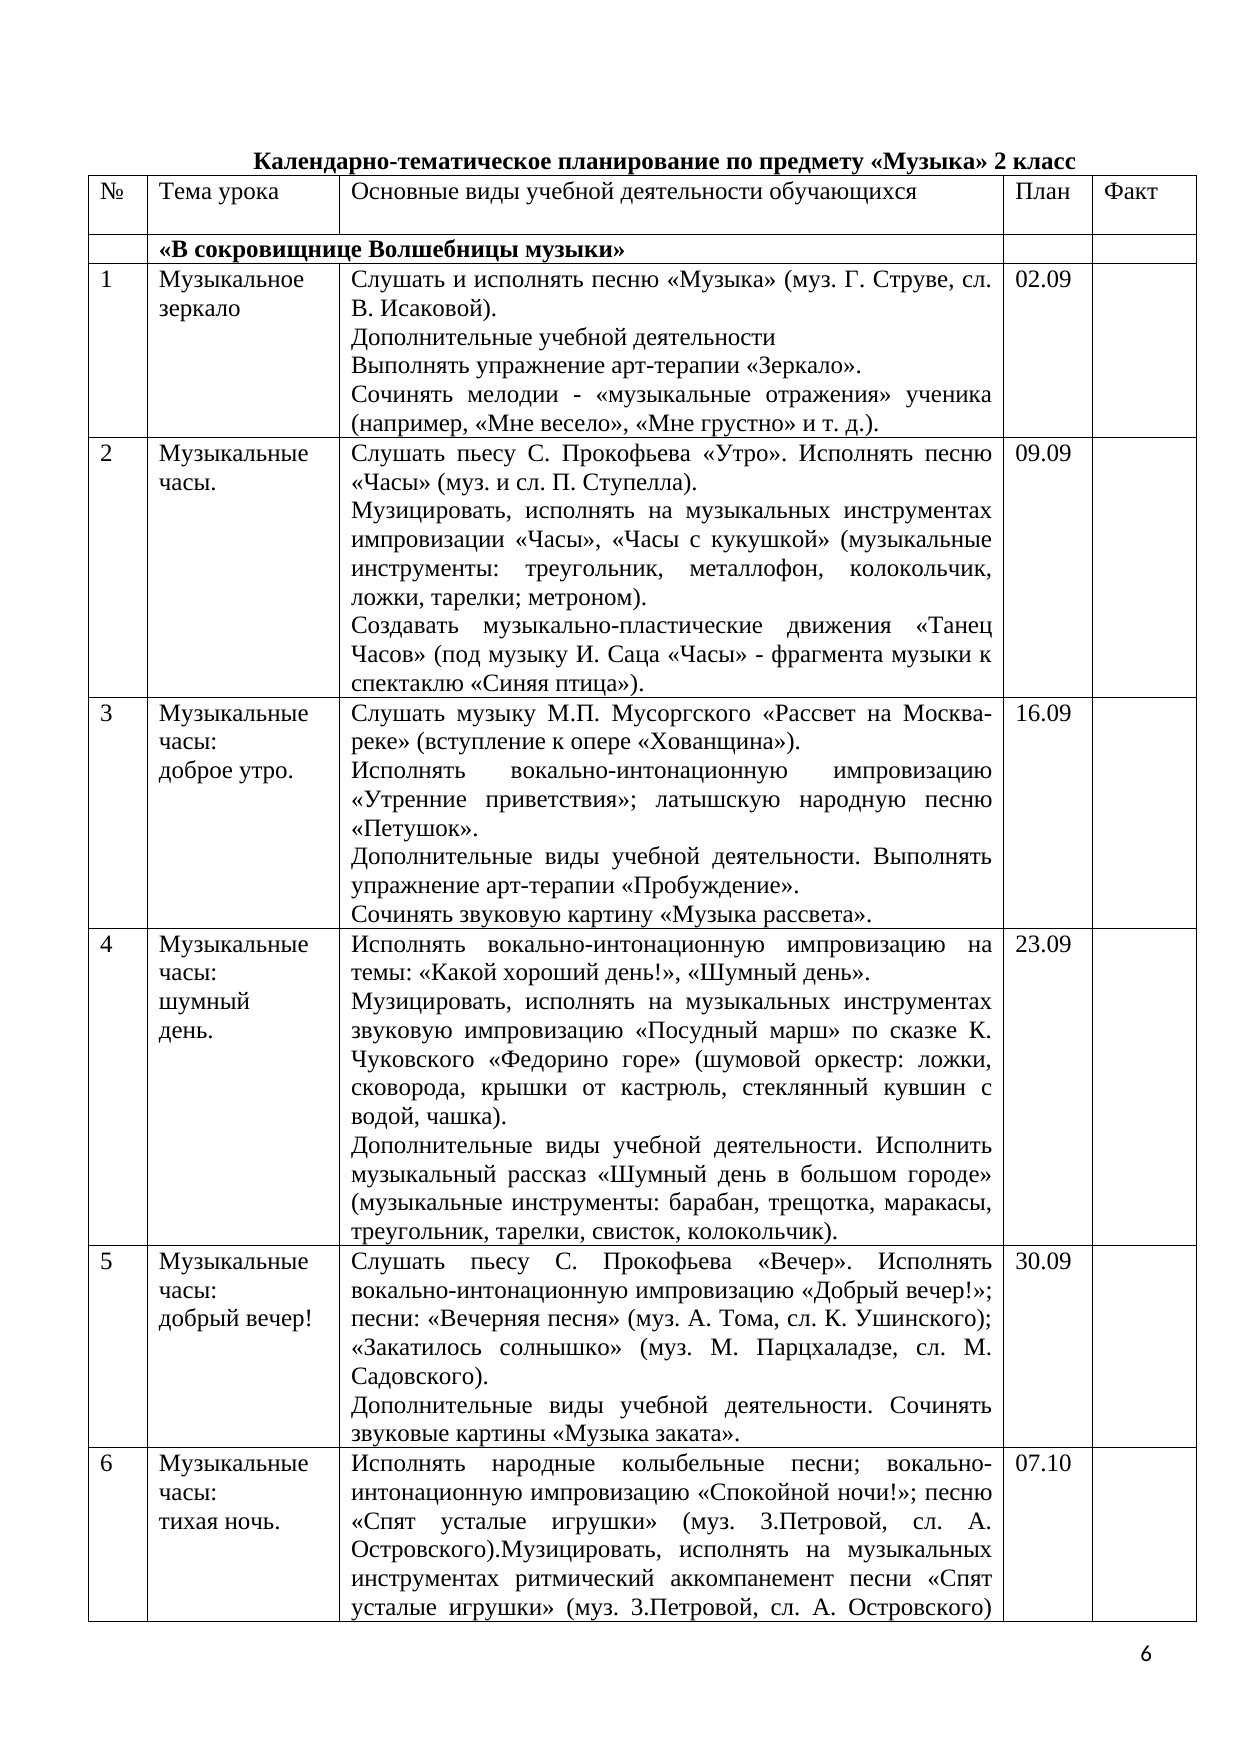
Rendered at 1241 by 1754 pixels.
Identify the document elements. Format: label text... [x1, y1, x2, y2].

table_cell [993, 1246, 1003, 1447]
table_cell 4 [89, 929, 147, 1245]
table_cell 6 [89, 1448, 147, 1621]
table_cell 02.09 [1004, 264, 1092, 437]
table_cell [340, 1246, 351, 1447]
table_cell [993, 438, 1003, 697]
table_cell [1093, 1448, 1196, 1621]
table_cell 30.09 [1004, 1246, 1092, 1447]
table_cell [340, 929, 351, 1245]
table_header Тема урока [148, 176, 339, 233]
table_cell 23.09 [1004, 929, 1092, 1245]
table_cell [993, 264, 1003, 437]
table_cell Музыкальные часы: шумный день. [148, 929, 339, 1245]
table_cell 3 [89, 698, 147, 928]
table_cell 5 [89, 1246, 147, 1447]
table_cell [1093, 929, 1196, 1245]
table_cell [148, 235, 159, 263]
table_cell [1093, 698, 1196, 928]
table_cell 16.09 [1004, 698, 1092, 928]
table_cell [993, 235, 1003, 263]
table_header Основные виды учебной деятельности обучающихся [340, 176, 1003, 233]
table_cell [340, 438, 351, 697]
text Календарно-тематическое планирование по предмету «Музыка» 2 класс [177, 146, 1152, 175]
table_cell [1004, 235, 1092, 263]
table_cell [1093, 235, 1196, 263]
table_cell Музыкальное зеркало [148, 264, 339, 437]
table_cell [1093, 264, 1196, 437]
table_cell Музыкальные часы: доброе утро. [148, 698, 339, 928]
table_cell 2 [89, 438, 147, 697]
table_cell 1 [89, 264, 147, 437]
table_cell [1093, 438, 1196, 697]
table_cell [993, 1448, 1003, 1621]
table_cell 07.10 [1004, 1448, 1092, 1621]
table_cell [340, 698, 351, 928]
table_cell [89, 235, 147, 263]
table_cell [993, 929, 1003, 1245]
table_cell 09.09 [1004, 438, 1092, 697]
table_cell Музыкальные часы: добрый вечер! [148, 1246, 339, 1447]
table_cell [148, 1448, 339, 1621]
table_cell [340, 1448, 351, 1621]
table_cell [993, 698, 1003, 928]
table_cell [1093, 1246, 1196, 1447]
table_cell Музыкальные часы. [148, 438, 339, 697]
table_header № [89, 176, 147, 233]
table_header Факт [1093, 176, 1196, 233]
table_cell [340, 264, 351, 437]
table_header План [1004, 176, 1092, 233]
